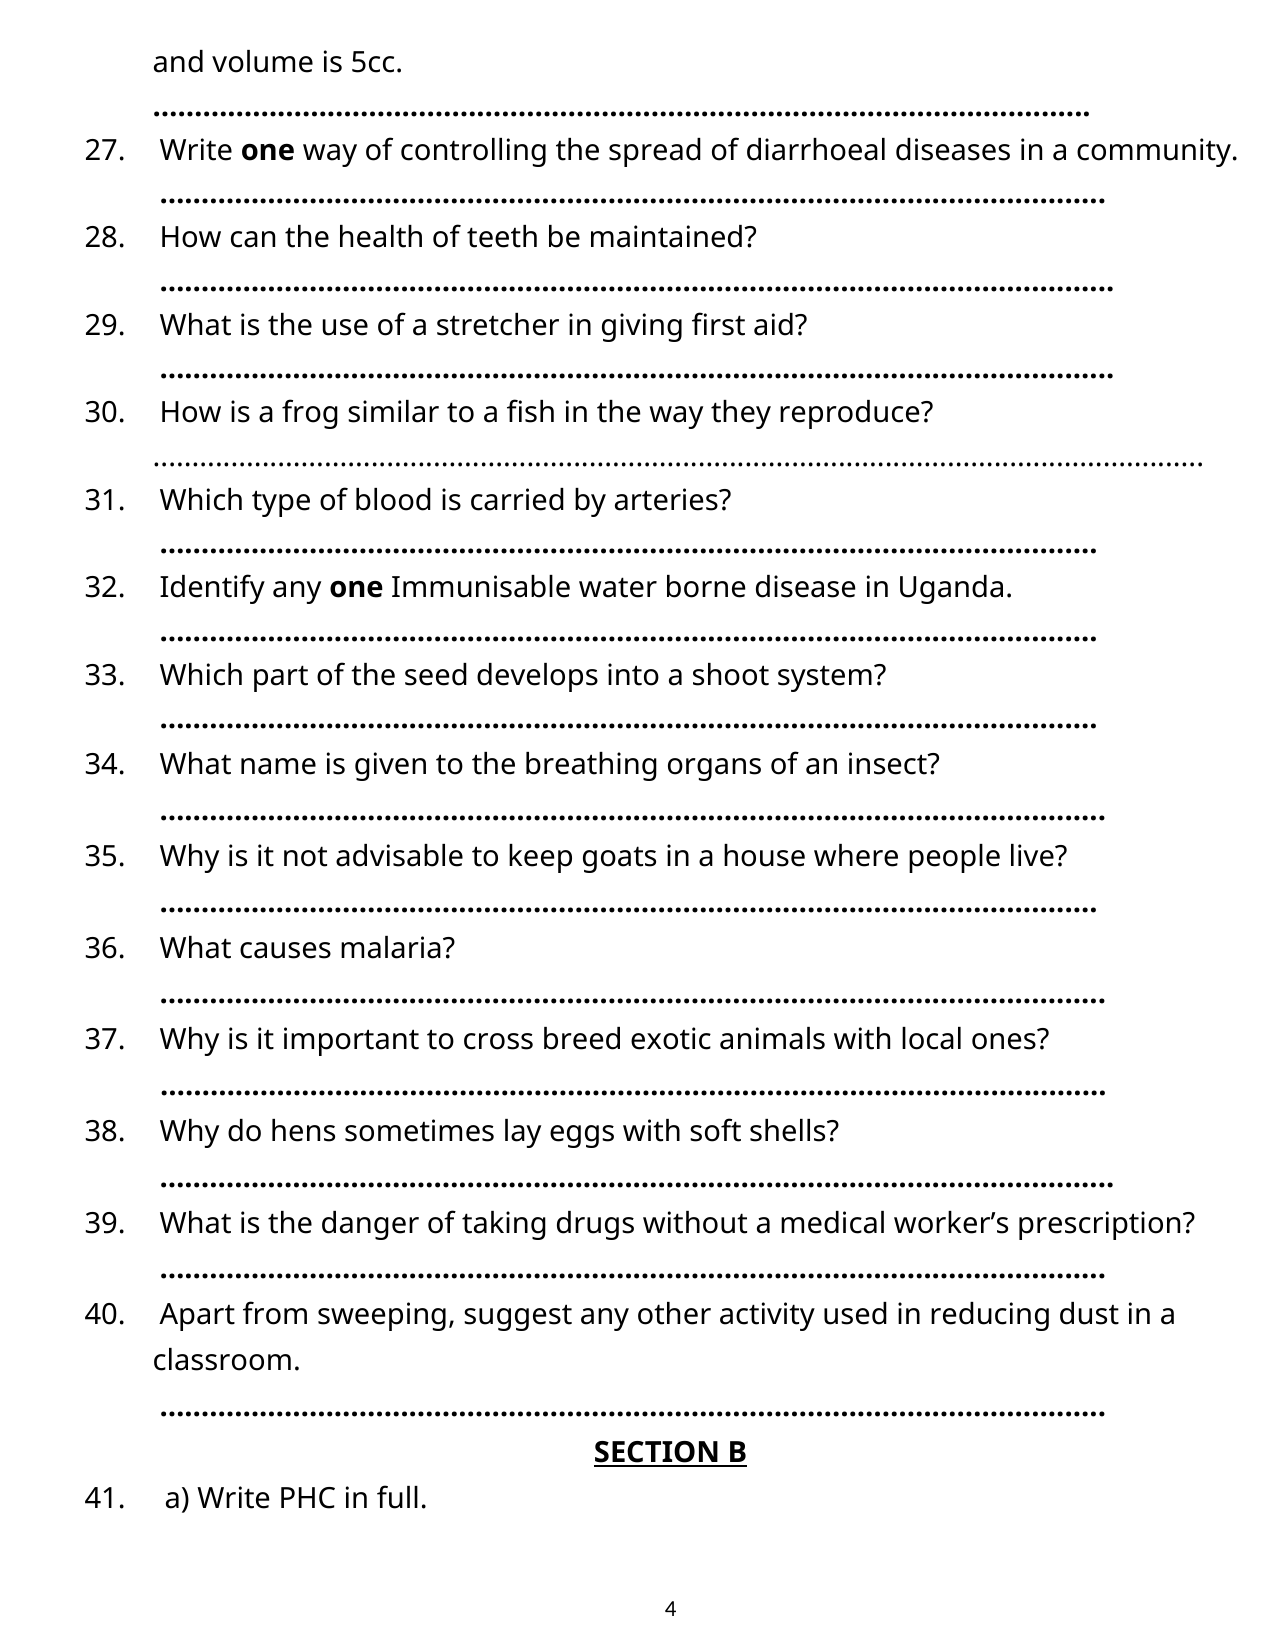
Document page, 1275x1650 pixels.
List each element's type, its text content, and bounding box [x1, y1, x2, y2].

text ………………………………………………………………………………………............... [84, 1058, 1256, 1104]
text ………………………………………………………………………………………............... [84, 1242, 1256, 1287]
text and volume is 5cc. [84, 37, 1256, 81]
text 35. Why is it not advisable to keep goats in a house where people live? [84, 829, 1256, 875]
text ………………………………………………………………………………………................ [84, 1150, 1256, 1196]
text 37. Why is it important to cross breed exotic animals with local ones? [84, 1012, 1256, 1058]
text 30. How is a frog similar to a fish in the way they reproduce? [84, 387, 1256, 431]
text ……………………………………………………………………………………….............. [84, 694, 1256, 737]
text classroom. [84, 1333, 1256, 1379]
text 39. What is the danger of taking drugs without a medical worker’s prescription? [84, 1196, 1256, 1242]
text 33. Which part of the seed develops into a shoot system? [84, 650, 1256, 694]
list a) Write PHC in full. [84, 1471, 1256, 1517]
text ………………………………………………………………………………………................ [84, 344, 1256, 387]
text ………………………………………………………………………………………............... [84, 1379, 1256, 1425]
text 28. How can the health of teeth be maintained? [84, 212, 1256, 256]
text 31. Which type of blood is carried by arteries? [84, 475, 1256, 519]
text ………………………………………………………………………………………............... [84, 169, 1256, 212]
text ………………………………………………………………………………………............... [84, 783, 1256, 829]
text 38. Why do hens sometimes lay eggs with soft shells? [84, 1104, 1256, 1150]
text 32. Identify any one Immunisable water borne disease in Uganda. [84, 562, 1256, 606]
text 29. What is the use of a stretcher in giving first aid? [84, 300, 1256, 344]
text ……………………………………………………………………………………….............. [84, 519, 1256, 562]
text ……………………………………………………………………………………….............. [84, 875, 1256, 921]
text 34. What name is given to the breathing organs of an insect? [84, 737, 1256, 783]
text 27. Write one way of controlling the spread of diarrhoeal diseases in a community. [84, 125, 1256, 169]
text ………………………………………………………………………………………............... [84, 967, 1256, 1012]
text SECTION B [84, 1425, 1256, 1471]
text ……………………………………………………………………………………….............. [84, 606, 1256, 650]
text 40. Apart from sweeping, suggest any other activity used in reducing dust in a [84, 1287, 1256, 1333]
text ....................................................................................................................................... [84, 431, 1256, 475]
text ………………………………………………………………………………………................ [84, 256, 1256, 300]
text 36. What causes malaria? [84, 921, 1256, 967]
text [84, 81, 1256, 125]
